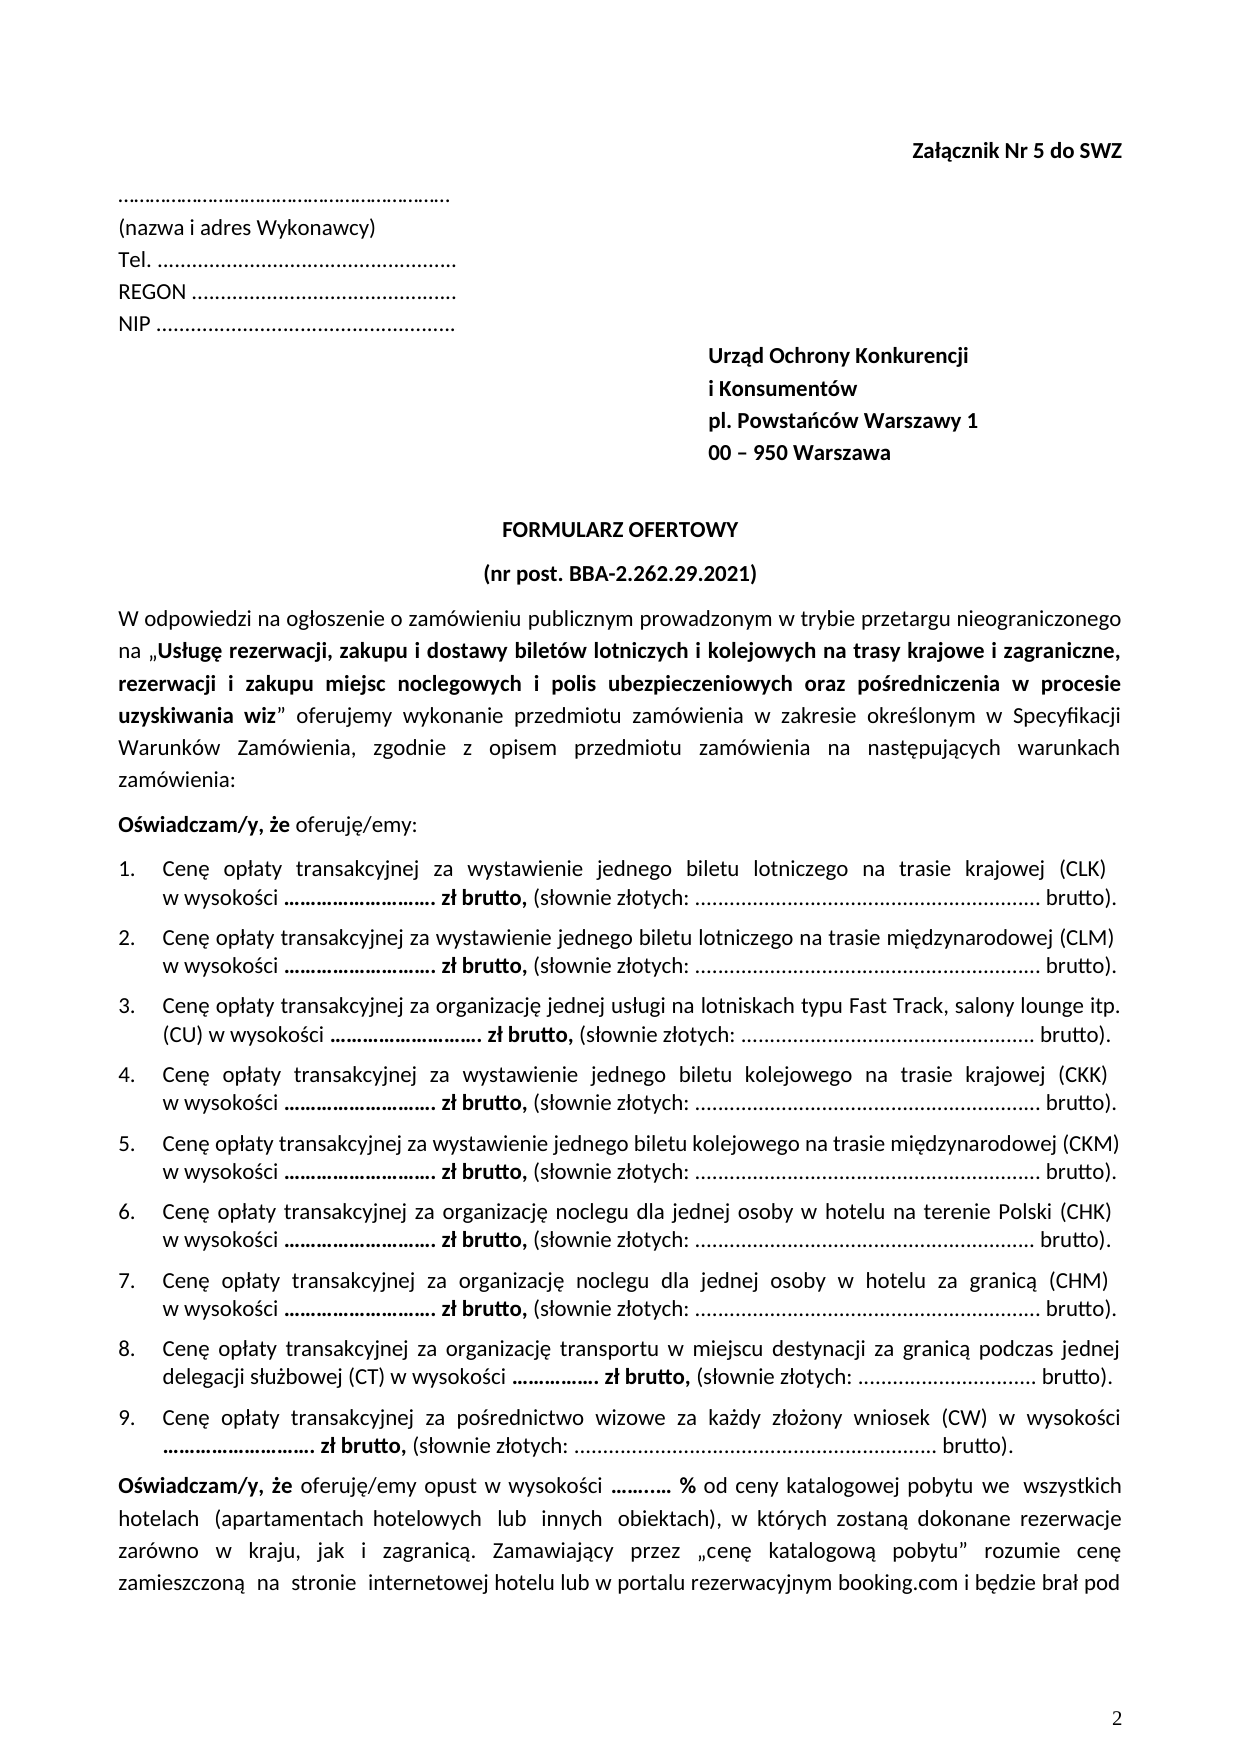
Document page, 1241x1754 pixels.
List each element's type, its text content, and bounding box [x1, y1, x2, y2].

text W odpowiedzi na ogłoszenie o zamówieniu publicznym prowadzonym w trybie przetargu nieograniczonego na „Usługę rezerwacji, zakupu i dostawy biletów lotniczych i kolejowych na trasy krajowe i zagraniczne, rezerwacji i zakupu miejsc noclegowych i polis ubezpieczeniowych oraz pośredniczenia w procesie uzyskiwania wiz” oferujemy wykonanie przedmiotu zamówienia w zakresie określonym w Specyfikacji Warunków Zamówienia, zgodnie z opisem przedmiotu zamówienia na następujących warunkach zamówienia: [118, 604, 1122, 793]
list Cenę opłaty transakcyjnej za organizację noclegu dla jednej osoby w hotelu na terenie Polski (CHK) w wysokości ………………………. zł brutto, (słownie złotych: ........................................................... brutto). [118, 1197, 1122, 1253]
text ……………………………………………………… [118, 181, 1122, 208]
text FORMULARZ OFERTOWY [118, 515, 1122, 543]
text (nazwa i adres Wykonawcy) [118, 213, 1122, 241]
list Cenę opłaty transakcyjnej za wystawienie jednego biletu lotniczego na trasie krajowej (CLK) w wysokości ………………………. zł brutto, (słownie złotych: ............................................................ brutto). [118, 854, 1122, 911]
list Cenę opłaty transakcyjnej za organizację jednej usługi na lotniskach typu Fast Track, salony lounge itp. (CU) w wysokości ………………………. zł brutto, (słownie złotych: ................................................... brutto). [118, 992, 1122, 1048]
list Cenę opłaty transakcyjnej za wystawienie jednego biletu kolejowego na trasie międzynarodowej (CKM) w wysokości ………………………. zł brutto, (słownie złotych: ............................................................ brutto). [118, 1129, 1122, 1185]
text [118, 1471, 1122, 1596]
text NIP .................................................... [118, 309, 1122, 337]
list Cenę opłaty transakcyjnej za organizację noclegu dla jednej osoby w hotelu za granicą (CHM) w wysokości ………………………. zł brutto, (słownie złotych: ............................................................ brutto). [118, 1266, 1122, 1322]
text i Konsumentów [708, 374, 1122, 402]
list Cenę opłaty transakcyjnej za wystawienie jednego biletu lotniczego na trasie międzynarodowej (CLM) w wysokości ………………………. zł brutto, (słownie złotych: ............................................................ brutto). [118, 923, 1122, 979]
text Oświadczam/y, że oferuję/emy: [118, 810, 1122, 838]
list Cenę opłaty transakcyjnej za pośrednictwo wizowe za każdy złożony wniosek (CW) w wysokości ………………………. zł brutto, (słownie złotych: ............................................................... brutto). [118, 1403, 1122, 1459]
text 00 – 950 Warszawa [708, 438, 1122, 466]
text Tel. .................................................... [118, 245, 1122, 273]
text (nr post. BBA-2.262.29.2021) [118, 559, 1122, 588]
list Cenę opłaty transakcyjnej za wystawienie jednego biletu kolejowego na trasie krajowej (CKK) w wysokości ………………………. zł brutto, (słownie złotych: ............................................................ brutto). [118, 1060, 1122, 1116]
text Urząd Ochrony Konkurencji [708, 341, 1122, 369]
text pl. Powstańców Warszawy 1 [708, 406, 1122, 434]
list Cenę opłaty transakcyjnej za organizację transportu w miejscu destynacji za granicą podczas jednej delegacji służbowej (CT) w wysokości ……………. zł brutto, (słownie złotych: ............................... brutto). [118, 1334, 1122, 1390]
text REGON .............................................. [118, 277, 1122, 305]
text Załącznik Nr 5 do SWZ [118, 136, 1122, 164]
